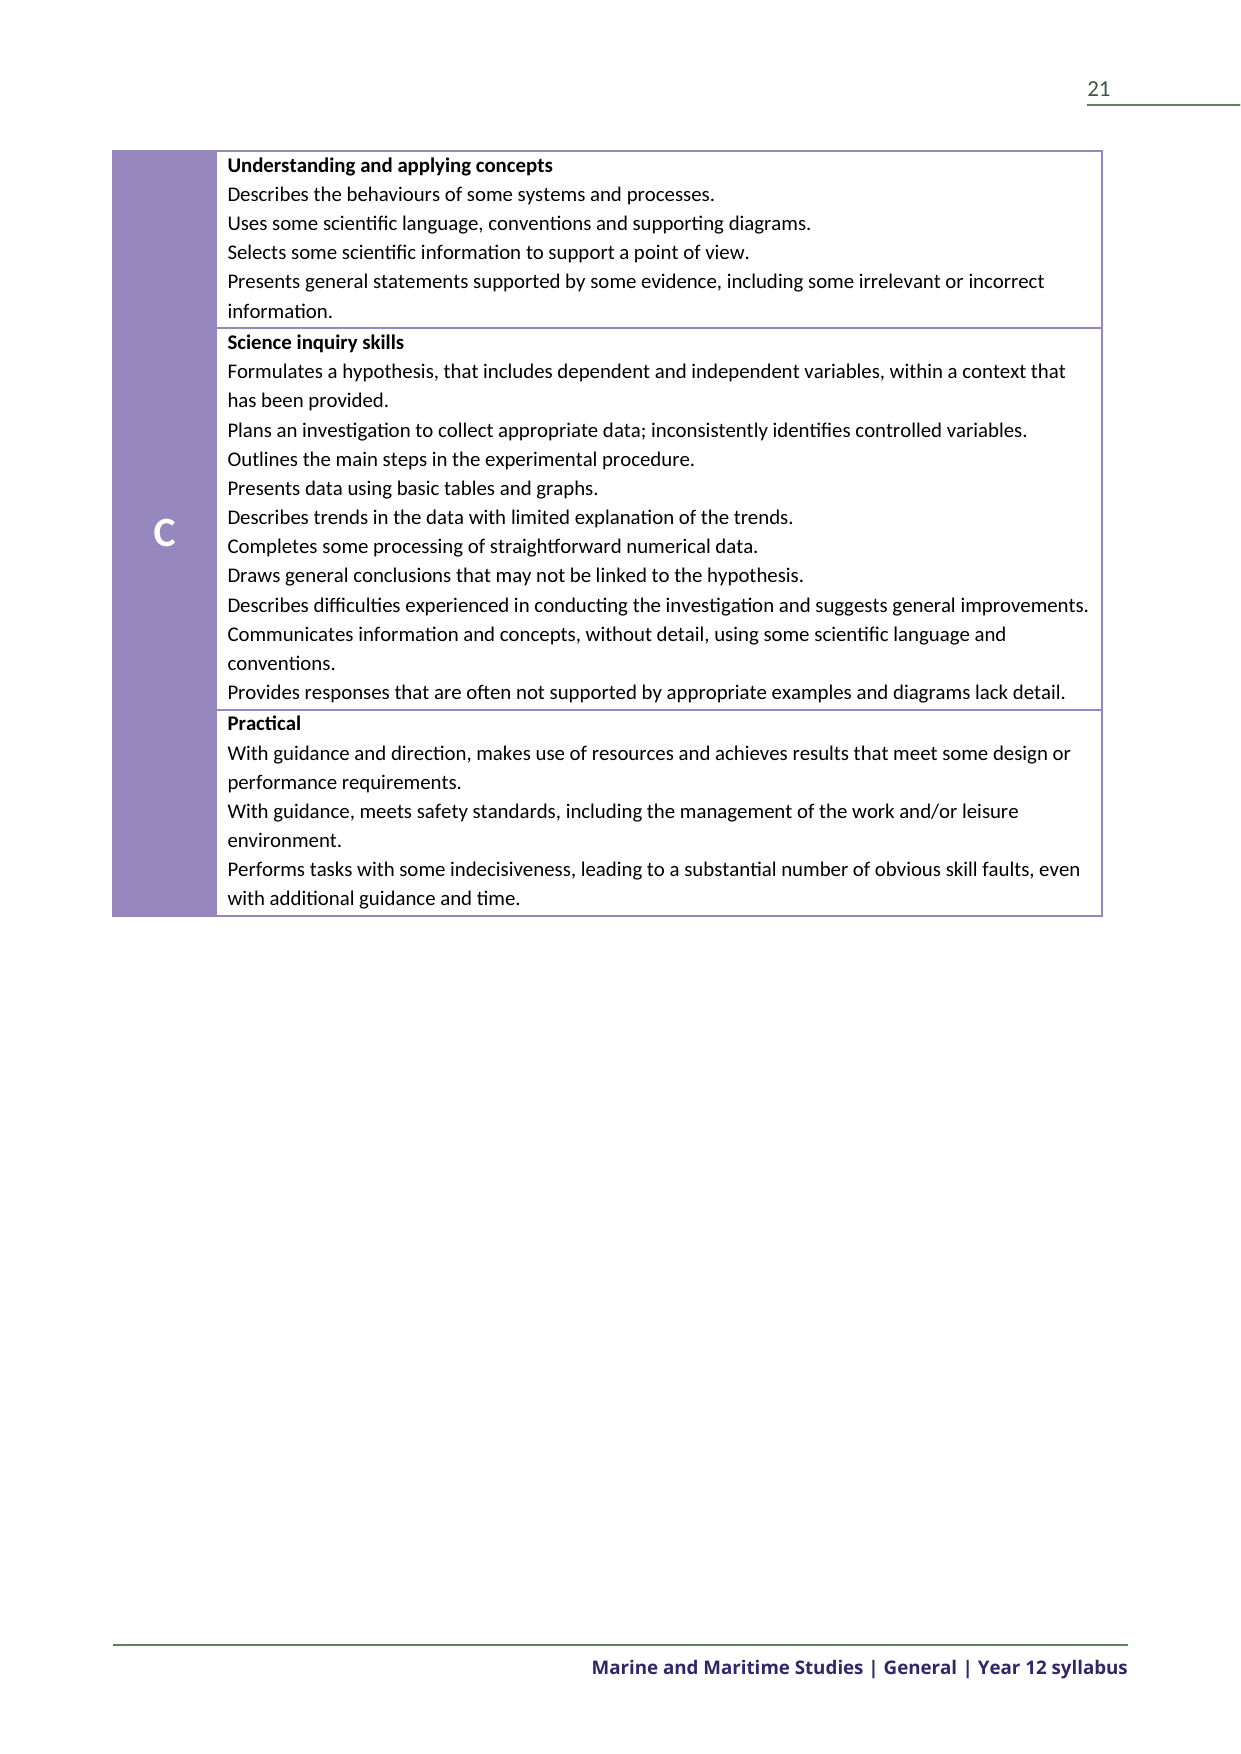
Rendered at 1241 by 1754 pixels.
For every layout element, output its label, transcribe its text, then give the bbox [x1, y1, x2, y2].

table_cell Practical With guidance and direction, makes use of resources and achieves results that meet some design or performance requirements. With guidance, meets safety standards, including the management of the work and/or leisure environment. Performs tasks with some indecisiveness, leading to a substantial number of obvious skill faults, even with additional guidance and time. [217, 711, 1101, 915]
table_header Understanding and applying concepts Describes the behaviours of some systems and processes. Uses some scientific language, conventions and supporting diagrams. Selects some scientific information to support a point of view. Presents general statements supported by some evidence, including some irrelevant or incorrect information. [217, 152, 1101, 327]
table_header C [114, 152, 215, 915]
table_cell Science inquiry skills Formulates a hypothesis, that includes dependent and independent variables, within a context that has been provided. Plans an investigation to collect appropriate data; inconsistently identifies controlled variables. Outlines the main steps in the experimental procedure. Presents data using basic tables and graphs. Describes trends in the data with limited explanation of the trends. Completes some processing of straightforward numerical data. Draws general conclusions that may not be linked to the hypothesis. Describes difficulties experienced in conducting the investigation and suggests general improvements. Communicates information and concepts, without detail, using some scientific language and conventions. Provides responses that are often not supported by appropriate examples and diagrams lack detail. [217, 329, 1101, 708]
